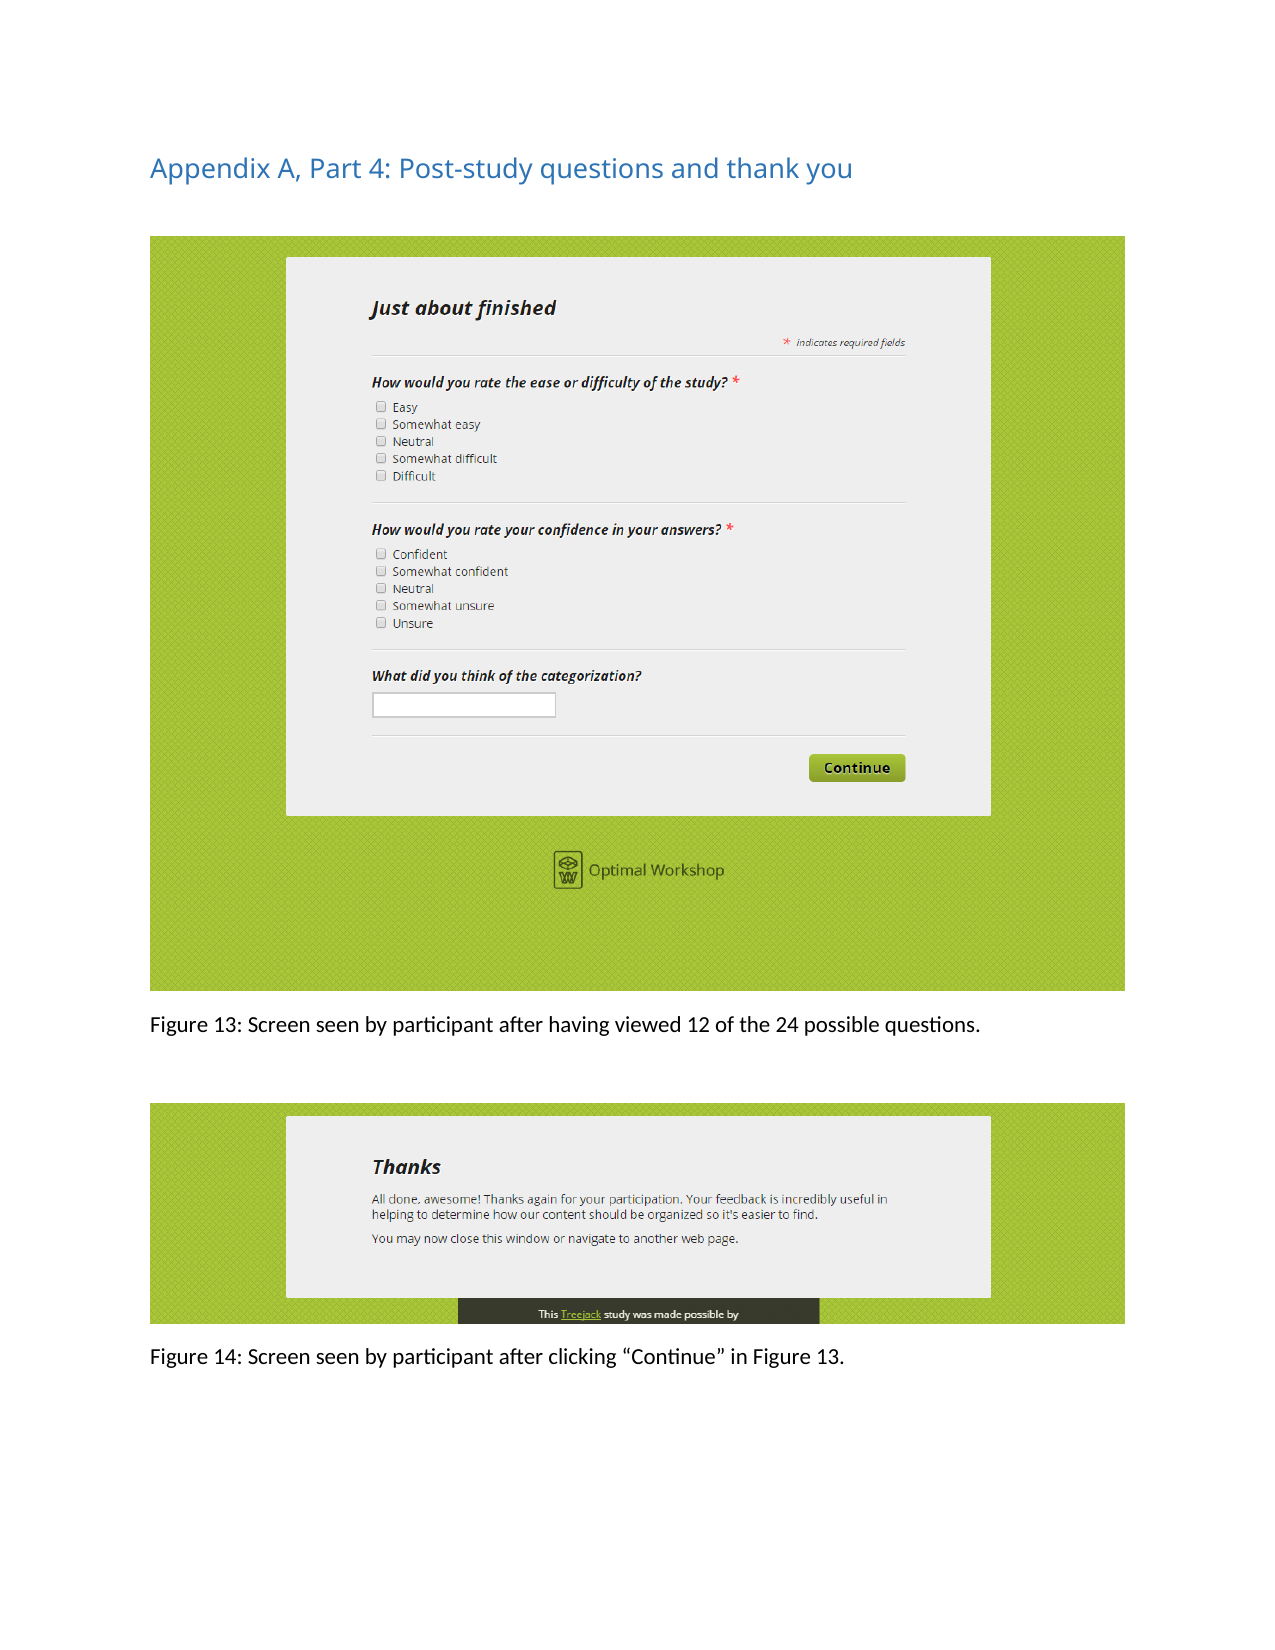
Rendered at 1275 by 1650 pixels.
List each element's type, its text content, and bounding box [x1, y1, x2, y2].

text Figure 13: Screen seen by participant after having viewed 12 of the 24 possible questions. [150, 1010, 1125, 1038]
text Figure 14: Screen seen by participant after clicking “Continue” in Figure 13. [150, 1342, 1125, 1370]
subtitle Appendix A, Part 4: Post-study questions and thank you [150, 150, 1125, 187]
